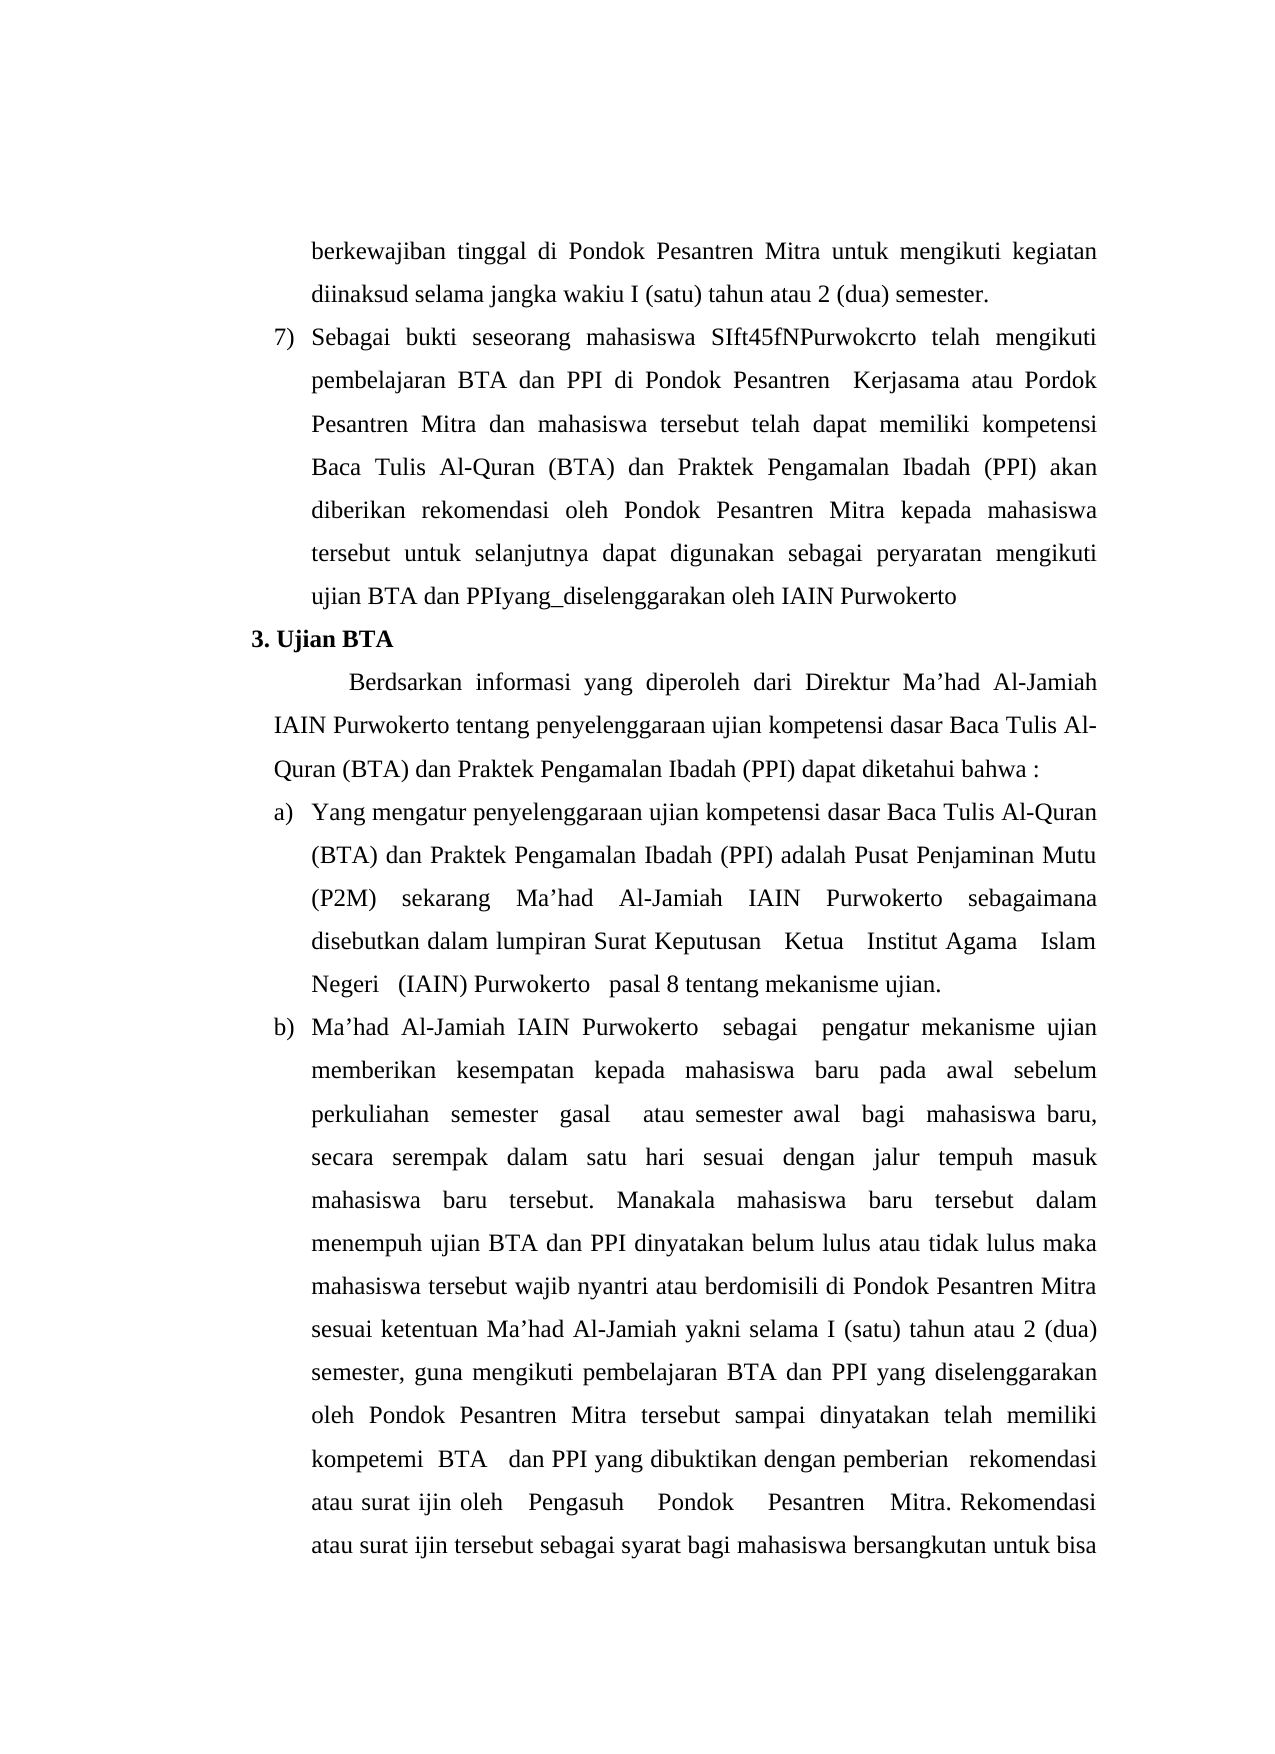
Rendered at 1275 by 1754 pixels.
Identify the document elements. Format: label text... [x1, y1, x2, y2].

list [274, 1012, 1098, 1559]
text 3. Ujian BTA [251, 624, 1098, 653]
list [274, 236, 1098, 308]
list Sebagai bukti seseorang mahasiswa SIft45fNPurwokcrto telah mengikuti pembelajaran BTA dan PPI di Pondok Pesantren Kerjasama atau Pordok Pesantren Mitra dan mahasiswa tersebut telah dapat memiliki kompetensi Baca Tulis Al-Quran (BTA) dan Praktek Pengamalan Ibadah (PPI) akan diberikan rekomendasi oleh Pondok Pesantren Mitra kepada mahasiswa tersebut untuk selanjutnya dapat digunakan sebagai peryaratan mengikuti ujian BTA dan PPIyang_diselenggarakan oleh IAIN Purwokerto [274, 322, 1098, 610]
text Berdsarkan informasi yang diperoleh dari Direktur Ma’had Al-Jamiah IAIN Purwokerto tentang penyelenggaraan ujian kompetensi dasar Baca Tulis Al-Quran (BTA) dan Praktek Pengamalan Ibadah (PPI) dapat diketahui bahwa : [273, 667, 1098, 782]
list Yang mengatur penyelenggaraan ujian kompetensi dasar Baca Tulis Al-Quran (BTA) dan Praktek Pengamalan Ibadah (PPI) adalah Pusat Penjaminan Mutu (P2M) sekarang Ma’had Al-Jamiah IAIN Purwokerto sebagaimana disebutkan dalam lumpiran Surat Keputusan Ketua Institut Agama Islam Negeri (IAIN) Purwokerto pasal 8 tentang mekanisme ujian. [274, 797, 1098, 998]
